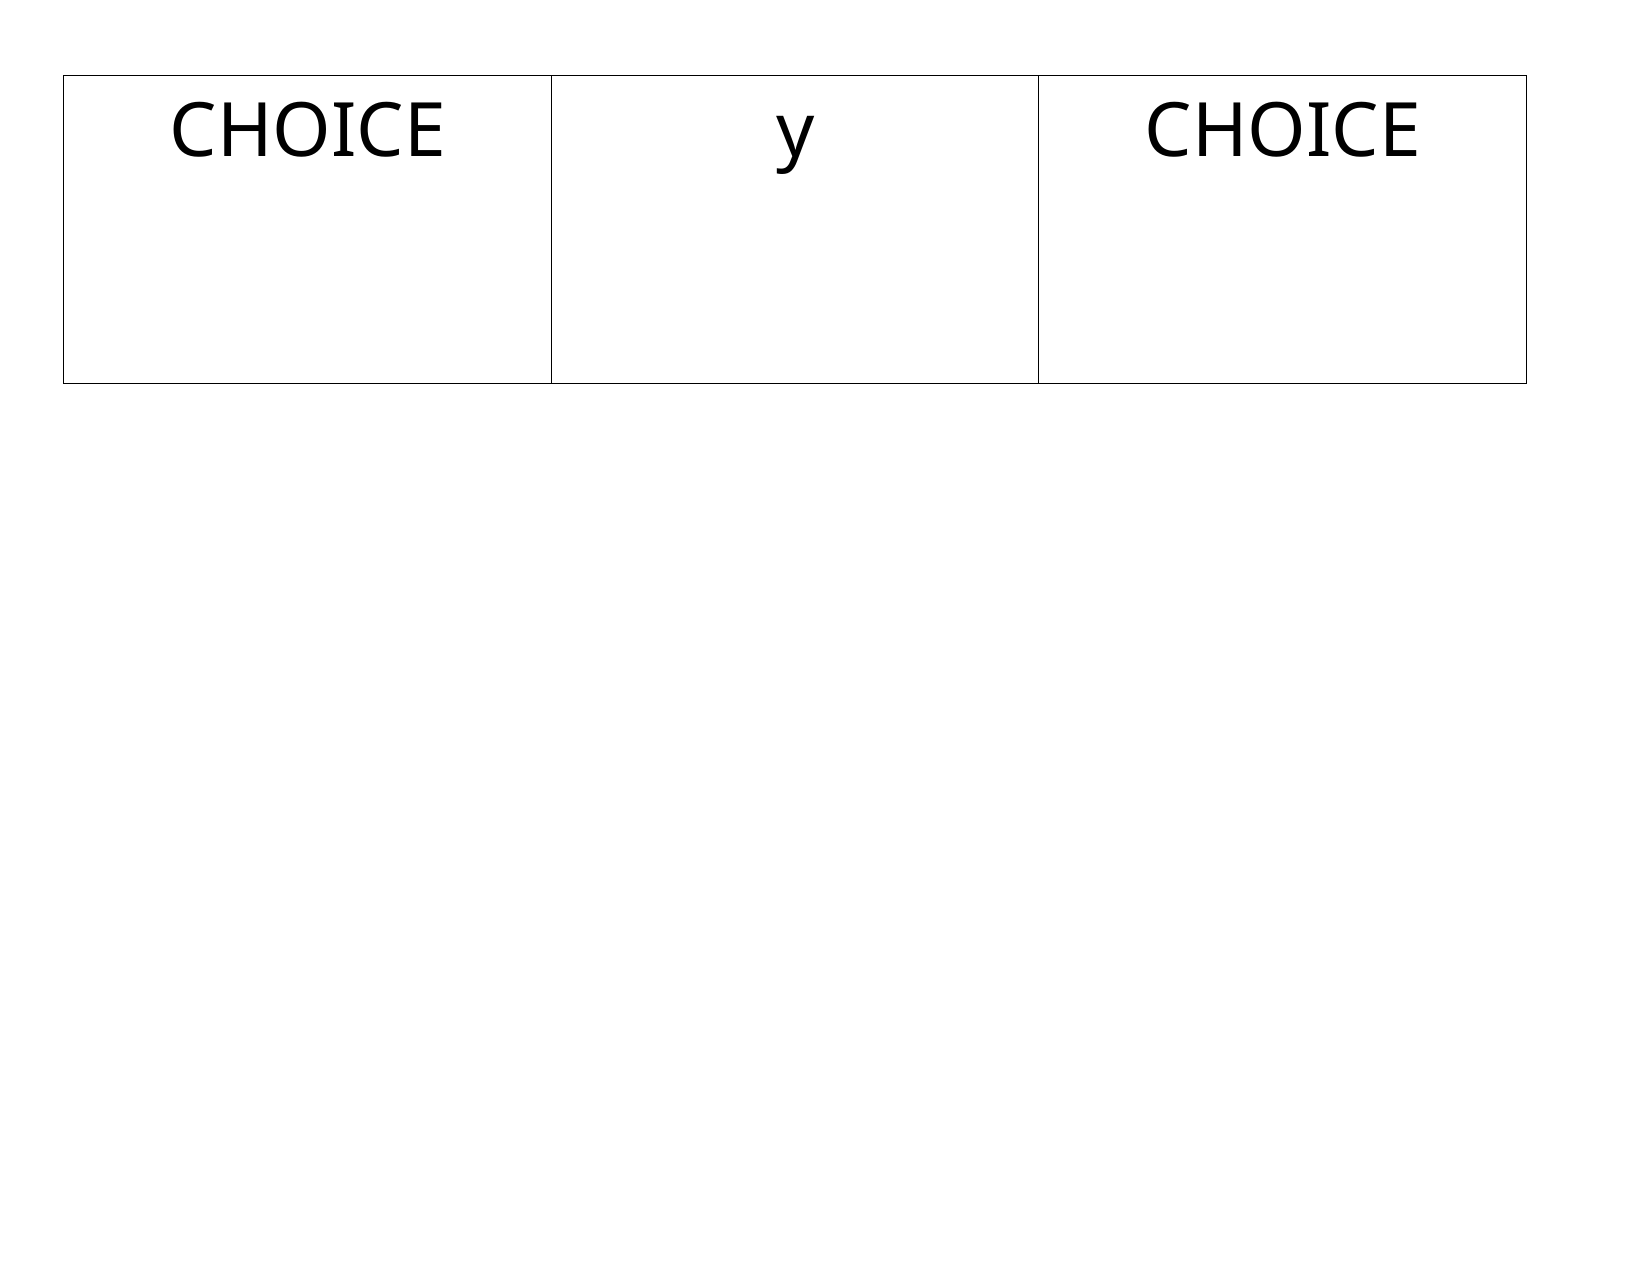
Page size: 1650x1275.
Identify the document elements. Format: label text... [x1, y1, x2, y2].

table_cell Responsibility [552, 76, 1038, 383]
table_cell YOUR CHOICE [64, 76, 551, 383]
table_cell YOUR CHOICE [1039, 76, 1526, 383]
